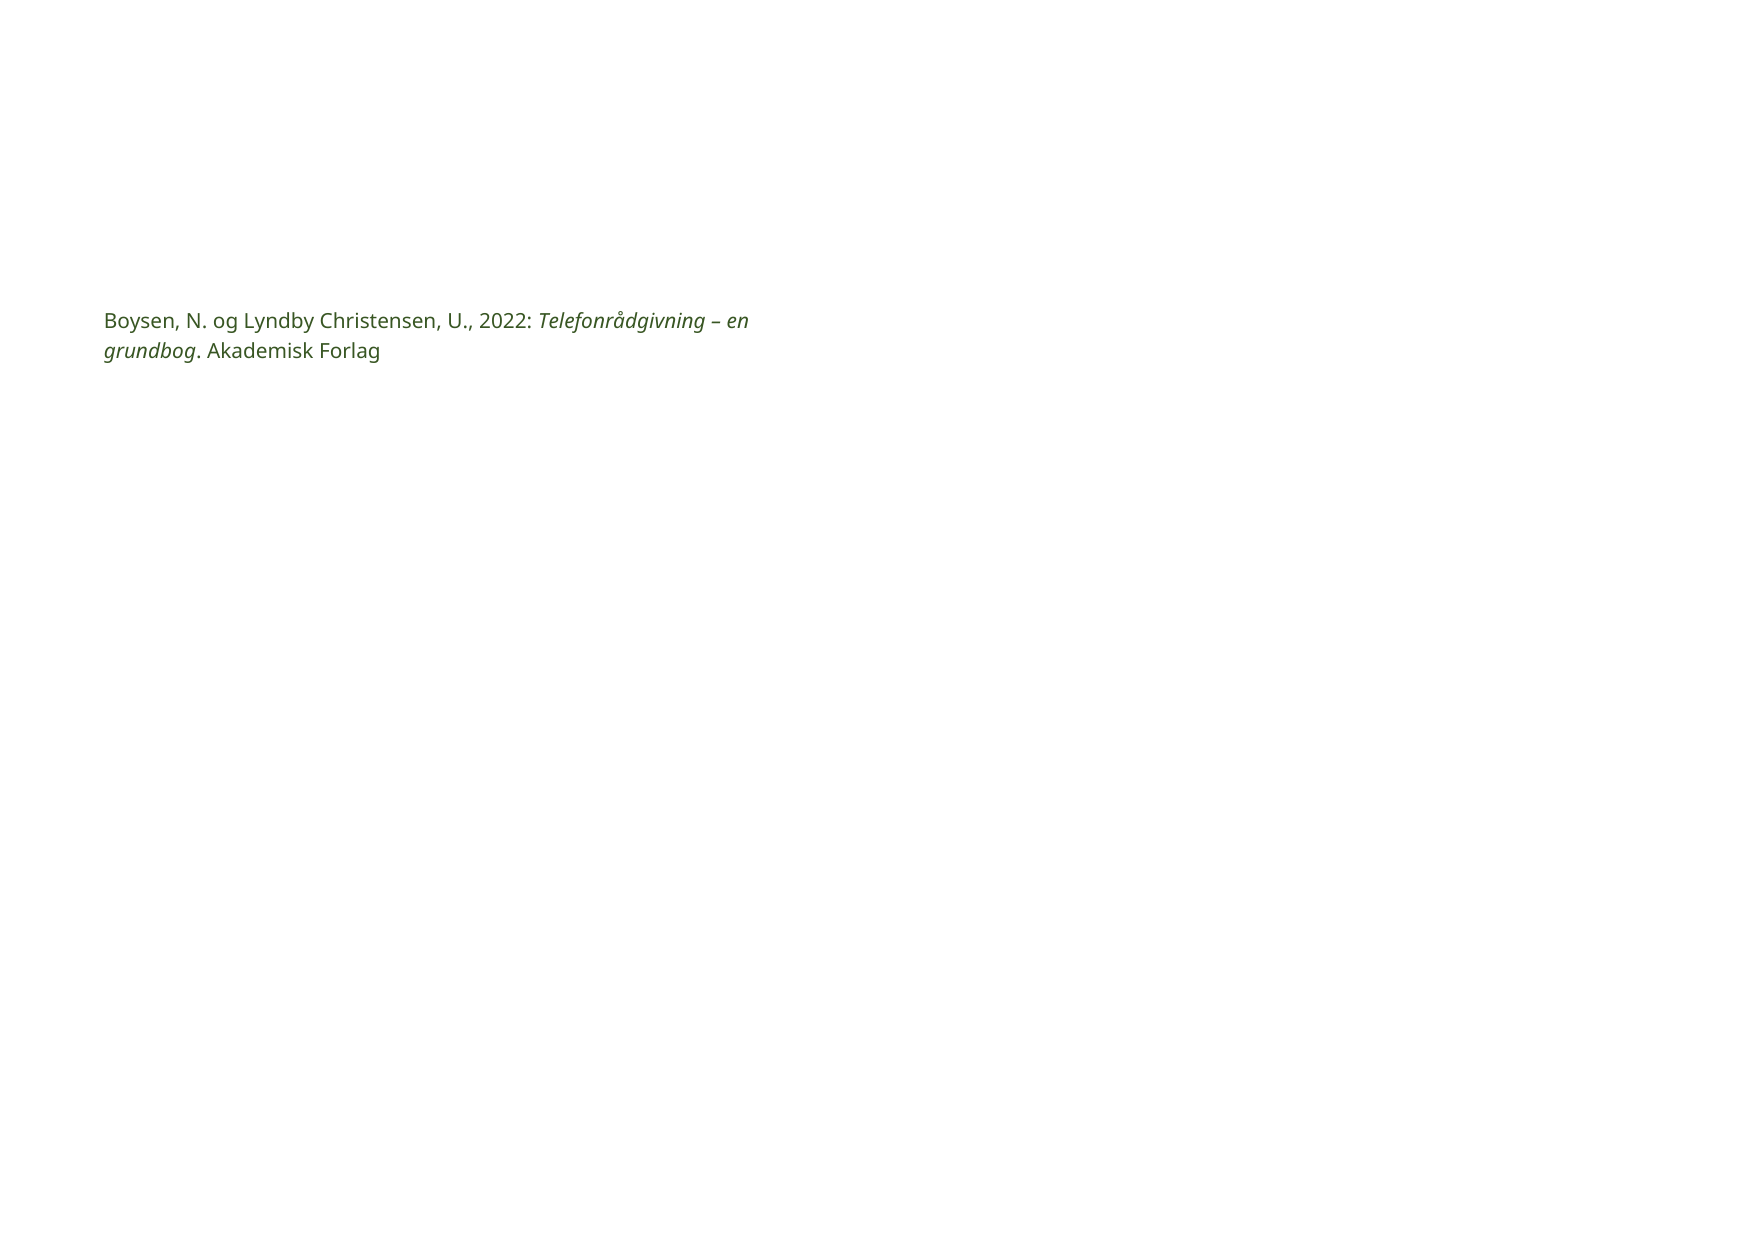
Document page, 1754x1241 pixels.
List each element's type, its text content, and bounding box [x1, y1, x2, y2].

text Boysen, N. og Lyndby Christensen, U., 2022: Telefonrådgivning – en grundbog. Akademisk Forlag [103, 306, 768, 365]
